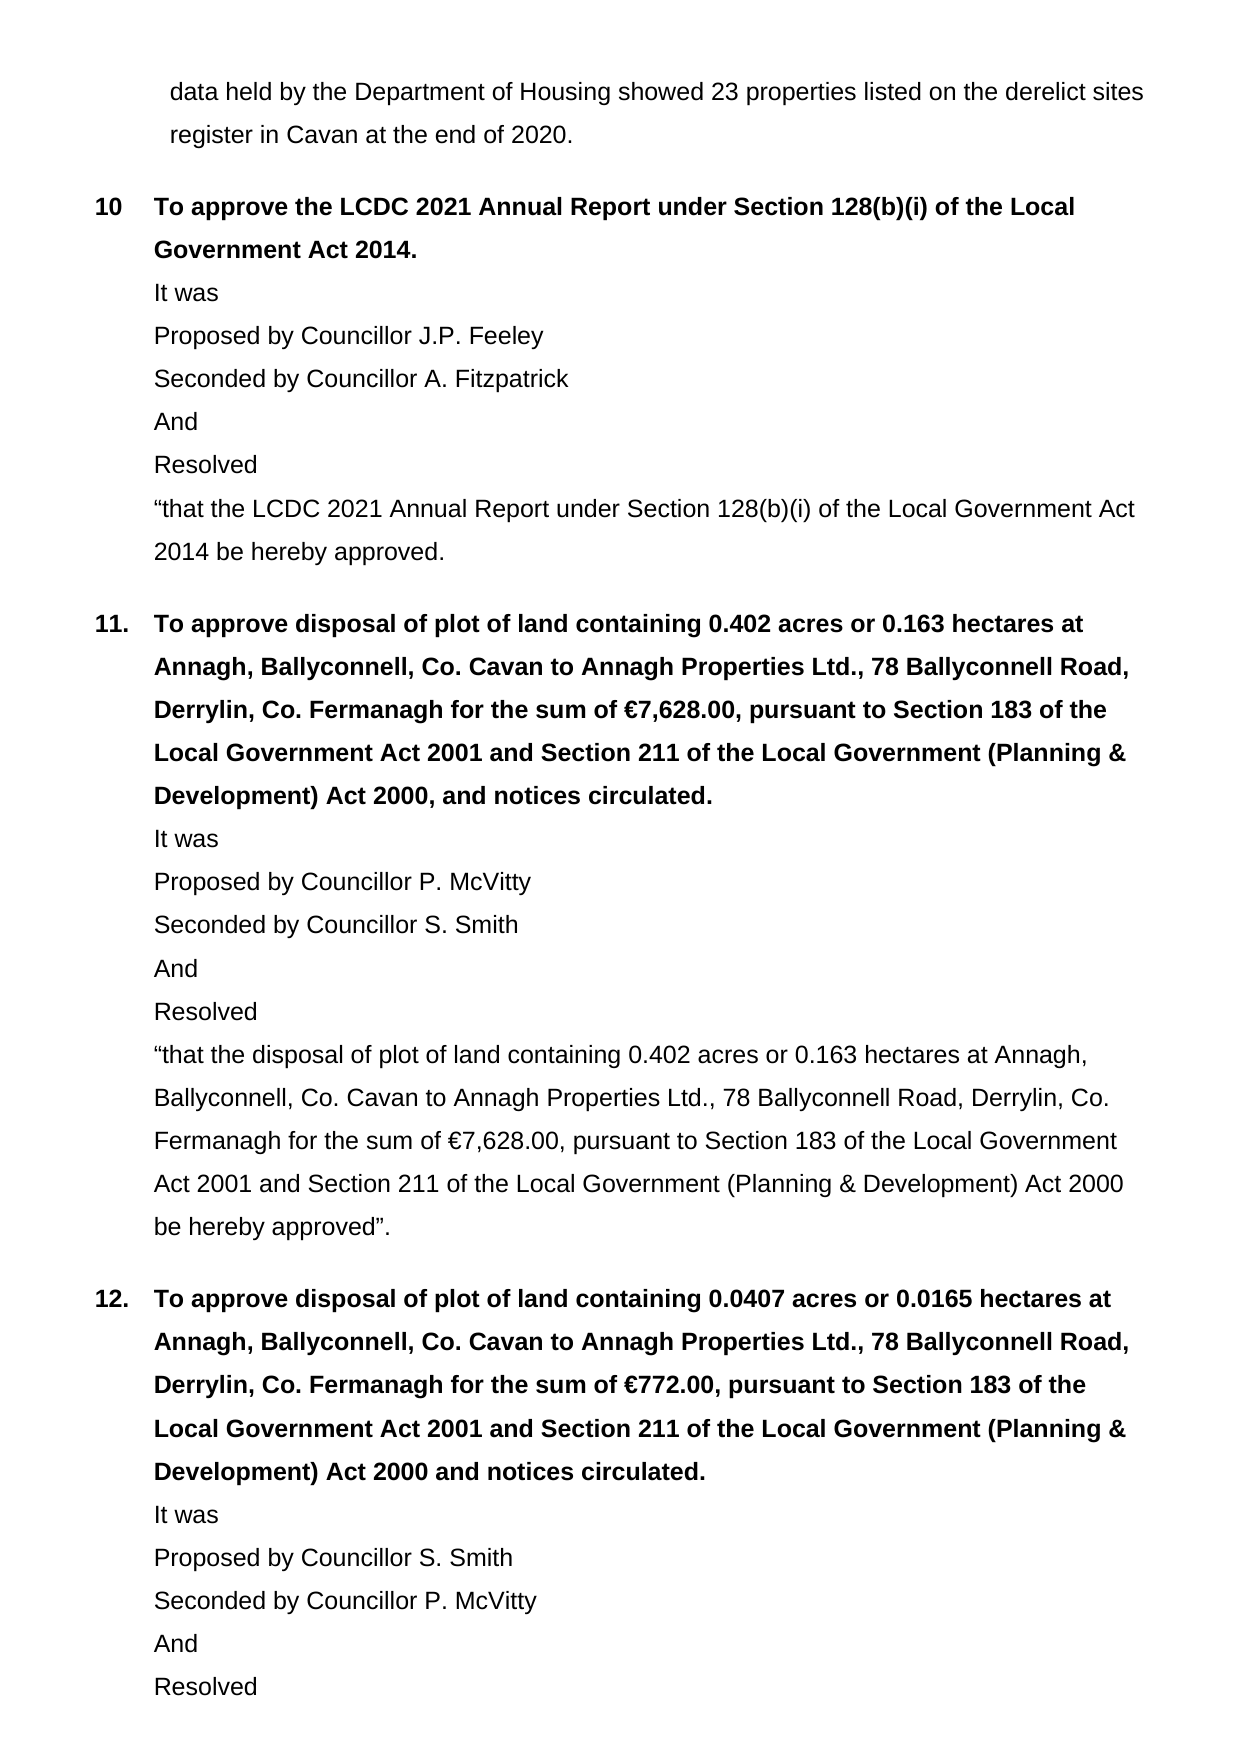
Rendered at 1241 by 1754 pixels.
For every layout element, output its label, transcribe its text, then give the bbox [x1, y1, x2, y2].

text Proposed by Councillor P. McVitty [153, 867, 1152, 896]
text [169, 77, 1152, 149]
text It was [94, 824, 1152, 853]
text Resolved [153, 1672, 1152, 1701]
text It was [94, 1500, 1152, 1529]
text Resolved [153, 997, 1152, 1026]
text 12. To approve disposal of plot of land containing 0.0407 acres or 0.0165 hectares at Annagh, Ballyconnell, Co. Cavan to Annagh Properties Ltd., 78 Ballyconnell Road, Derrylin, Co. Fermanagh for the sum of €772.00, pursuant to Section 183 of the Local Government Act 2001 and Section 211 of the Local Government (Planning & Development) Act 2000 and notices circulated. [94, 1284, 1152, 1486]
text Seconded by Councillor S. Smith [153, 911, 1152, 939]
text Proposed by Councillor S. Smith [153, 1543, 1152, 1572]
text “that the disposal of plot of land containing 0.402 acres or 0.163 hectares at Annagh, Ballyconnell, Co. Cavan to Annagh Properties Ltd., 78 Ballyconnell Road, Derrylin, Co. Fermanagh for the sum of €7,628.00, pursuant to Section 183 of the Local Government Act 2001 and Section 211 of the Local Government (Planning & Development) Act 2000 be hereby approved”. [94, 1040, 1152, 1241]
text Seconded by Councillor A. Fitzpatrick [153, 364, 1152, 393]
text Seconded by Councillor P. McVitty [153, 1586, 1152, 1615]
text 10 To approve the LCDC 2021 Annual Report under Section 128(b)(i) of the Local Government Act 2014. [94, 192, 1152, 264]
text And [153, 407, 1152, 436]
text “that the LCDC 2021 Annual Report under Section 128(b)(i) of the Local Government Act 2014 be hereby approved. [153, 494, 1152, 566]
text Resolved [153, 451, 1152, 479]
text 11. To approve disposal of plot of land containing 0.402 acres or 0.163 hectares at Annagh, Ballyconnell, Co. Cavan to Annagh Properties Ltd., 78 Ballyconnell Road, Derrylin, Co. Fermanagh for the sum of €7,628.00, pursuant to Section 183 of the Local Government Act 2001 and Section 211 of the Local Government (Planning & Development) Act 2000, and notices circulated. [94, 609, 1152, 810]
text And [153, 1629, 1152, 1658]
text And [153, 954, 1152, 982]
text Proposed by Councillor J.P. Feeley [153, 321, 1152, 350]
text It was [94, 278, 1152, 307]
